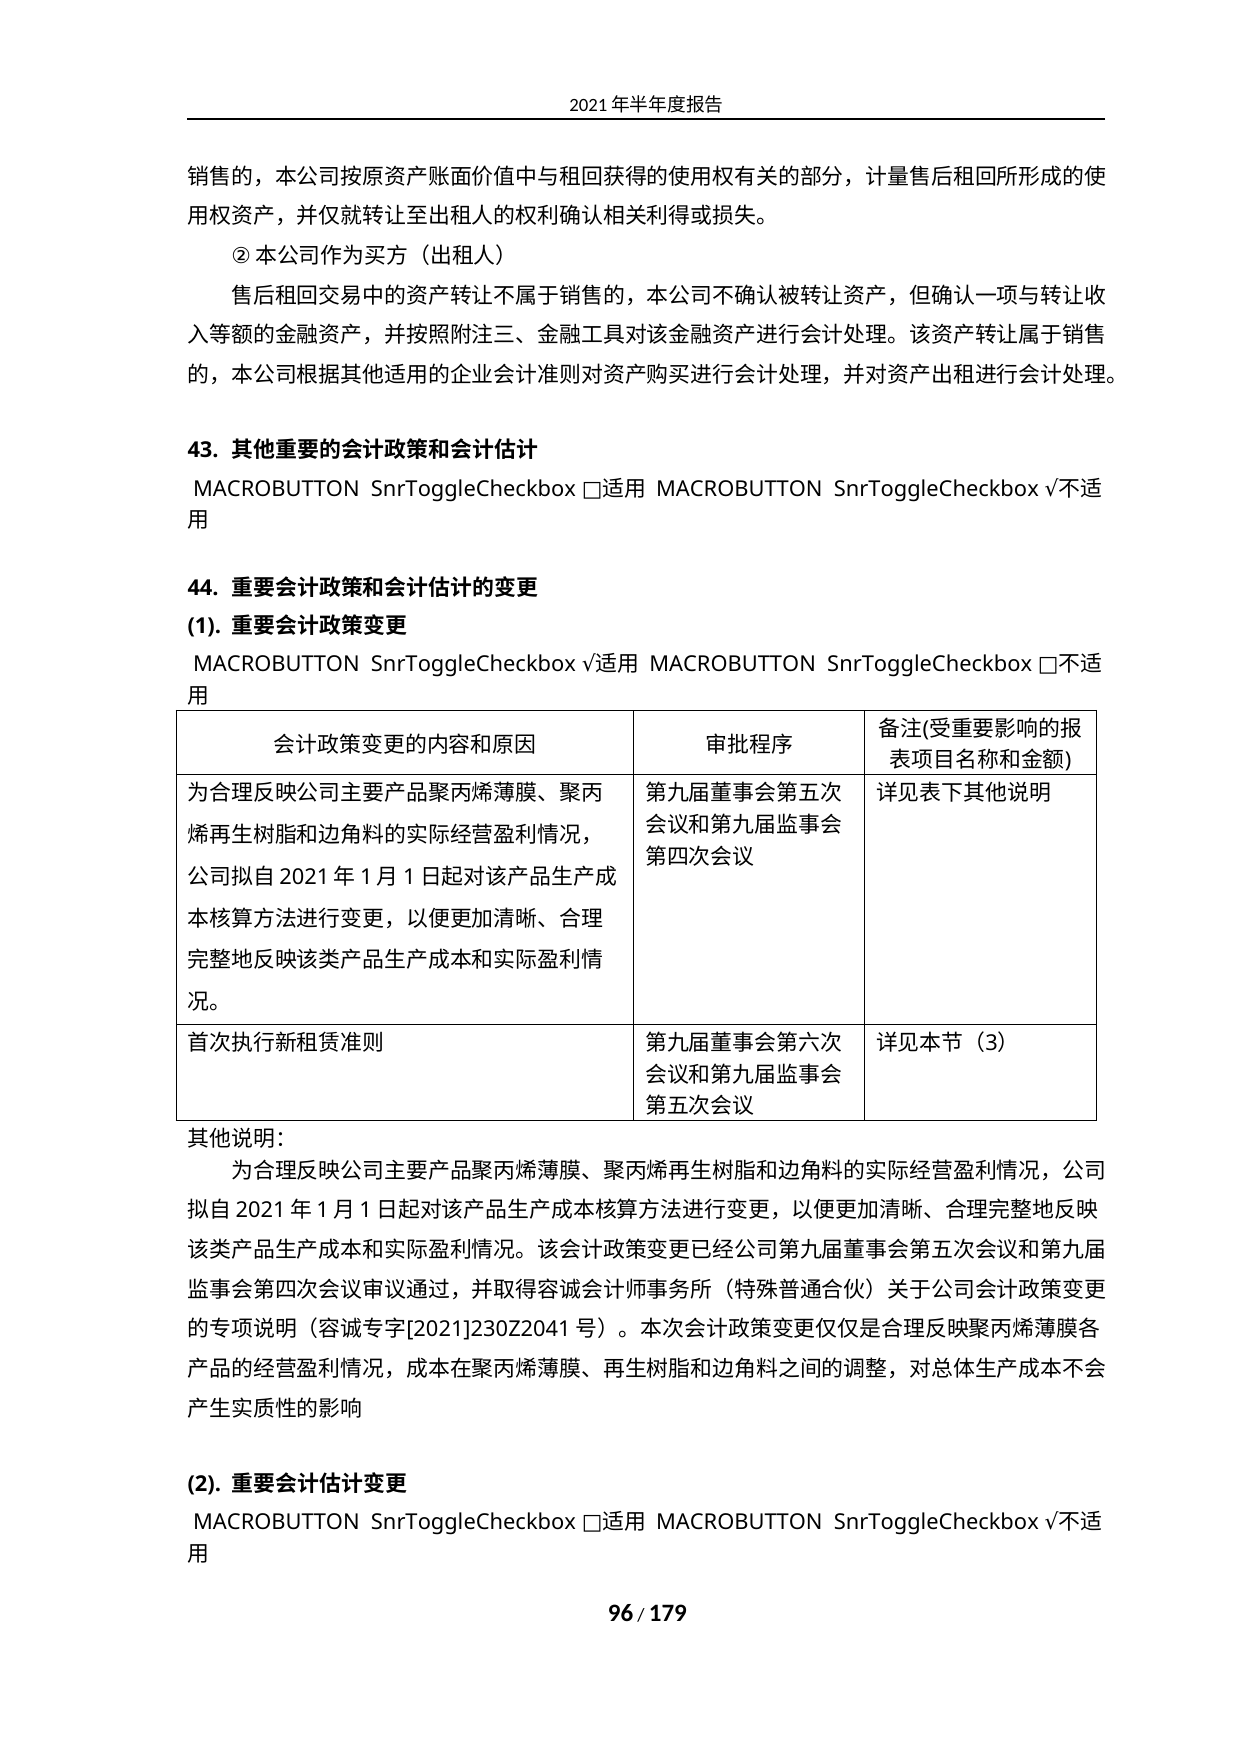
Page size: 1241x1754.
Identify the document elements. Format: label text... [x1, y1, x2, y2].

subtitle 重要会计估计变更 [187, 1466, 1107, 1498]
subtitle 重要会计政策和会计估计的变更 [187, 570, 1107, 602]
subtitle 重要会计政策变更 [187, 608, 1107, 640]
